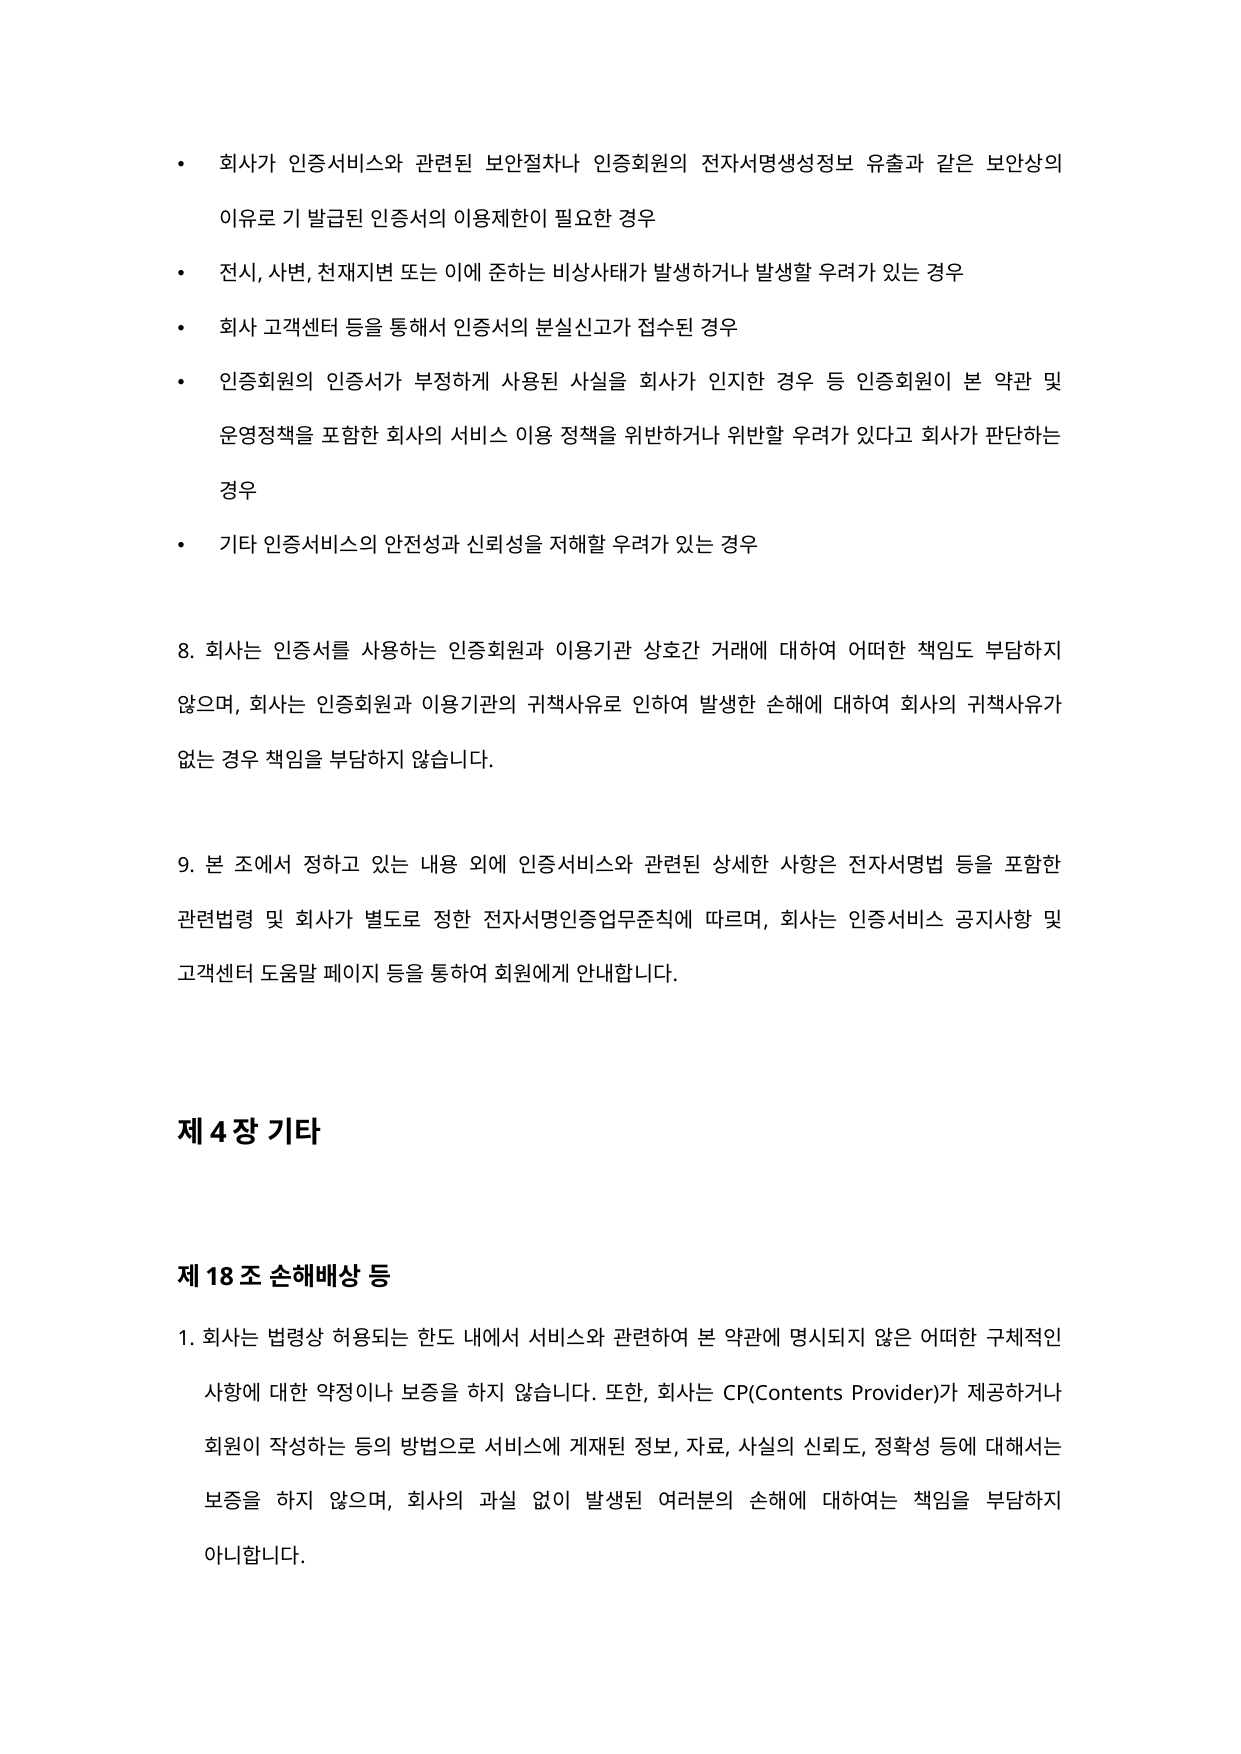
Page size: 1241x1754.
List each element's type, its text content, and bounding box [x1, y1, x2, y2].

list 전시, 사변, 천재지변 또는 이에 준하는 비상사태가 발생하거나 발생할 우려가 있는 경우 [177, 256, 1063, 287]
list 인증회원의 인증서가 부정하게 사용된 사실을 회사가 인지한 경우 등 인증회원이 본 약관 및 운영정책을 포함한 회사의 서비스 이용 정책을 위반하거나 위반할 우려가 있다고 회사가 판단하는 경우 [177, 365, 1063, 504]
text 8. 회사는 인증서를 사용하는 인증회원과 이용기관 상호간 거래에 대하여 어떠한 책임도 부담하지 않으며, 회사는 인증회원과 이용기관의 귀책사유로 인하여 발생한 손해에 대하여 회사의 귀책사유가 없는 경우 책임을 부담하지 않습니다. [177, 634, 1063, 773]
text 9. 본 조에서 정하고 있는 내용 외에 인증서비스와 관련된 상세한 사항은 전자서명법 등을 포함한 관련법령 및 회사가 별도로 정한 전자서명인증업무준칙에 따르며, 회사는 인증서비스 공지사항 및 고객센터 도움말 페이지 등을 통하여 회원에게 안내합니다. [177, 848, 1063, 988]
list 기타 인증서비스의 안전성과 신뢰성을 저해할 우려가 있는 경우 [177, 528, 1063, 559]
list 회사가 인증서비스와 관련된 보안절차나 인증회원의 전자서명생성정보 유출과 같은 보안상의 이유로 기 발급된 인증서의 이용제한이 필요한 경우 [177, 148, 1063, 232]
text 제18조 손해배상 등 [177, 1256, 1063, 1292]
text 1. 회사는 법령상 허용되는 한도 내에서 서비스와 관련하여 본 약관에 명시되지 않은 어떠한 구체적인 사항에 대한 약정이나 보증을 하지 않습니다. 또한, 회사는 CP(Contents Provider)가 제공하거나 회원이 작성하는 등의 방법으로 서비스에 게재된 정보, 자료, 사실의 신뢰도, 정확성 등에 대해서는 보증을 하지 않으며, 회사의 과실 없이 발생된 여러분의 손해에 대하여는 책임을 부담하지 아니합니다. [177, 1321, 1063, 1569]
list 회사 고객센터 등을 통해서 인증서의 분실신고가 접수된 경우 [177, 311, 1063, 341]
text 제4장 기타 [177, 1108, 1063, 1151]
